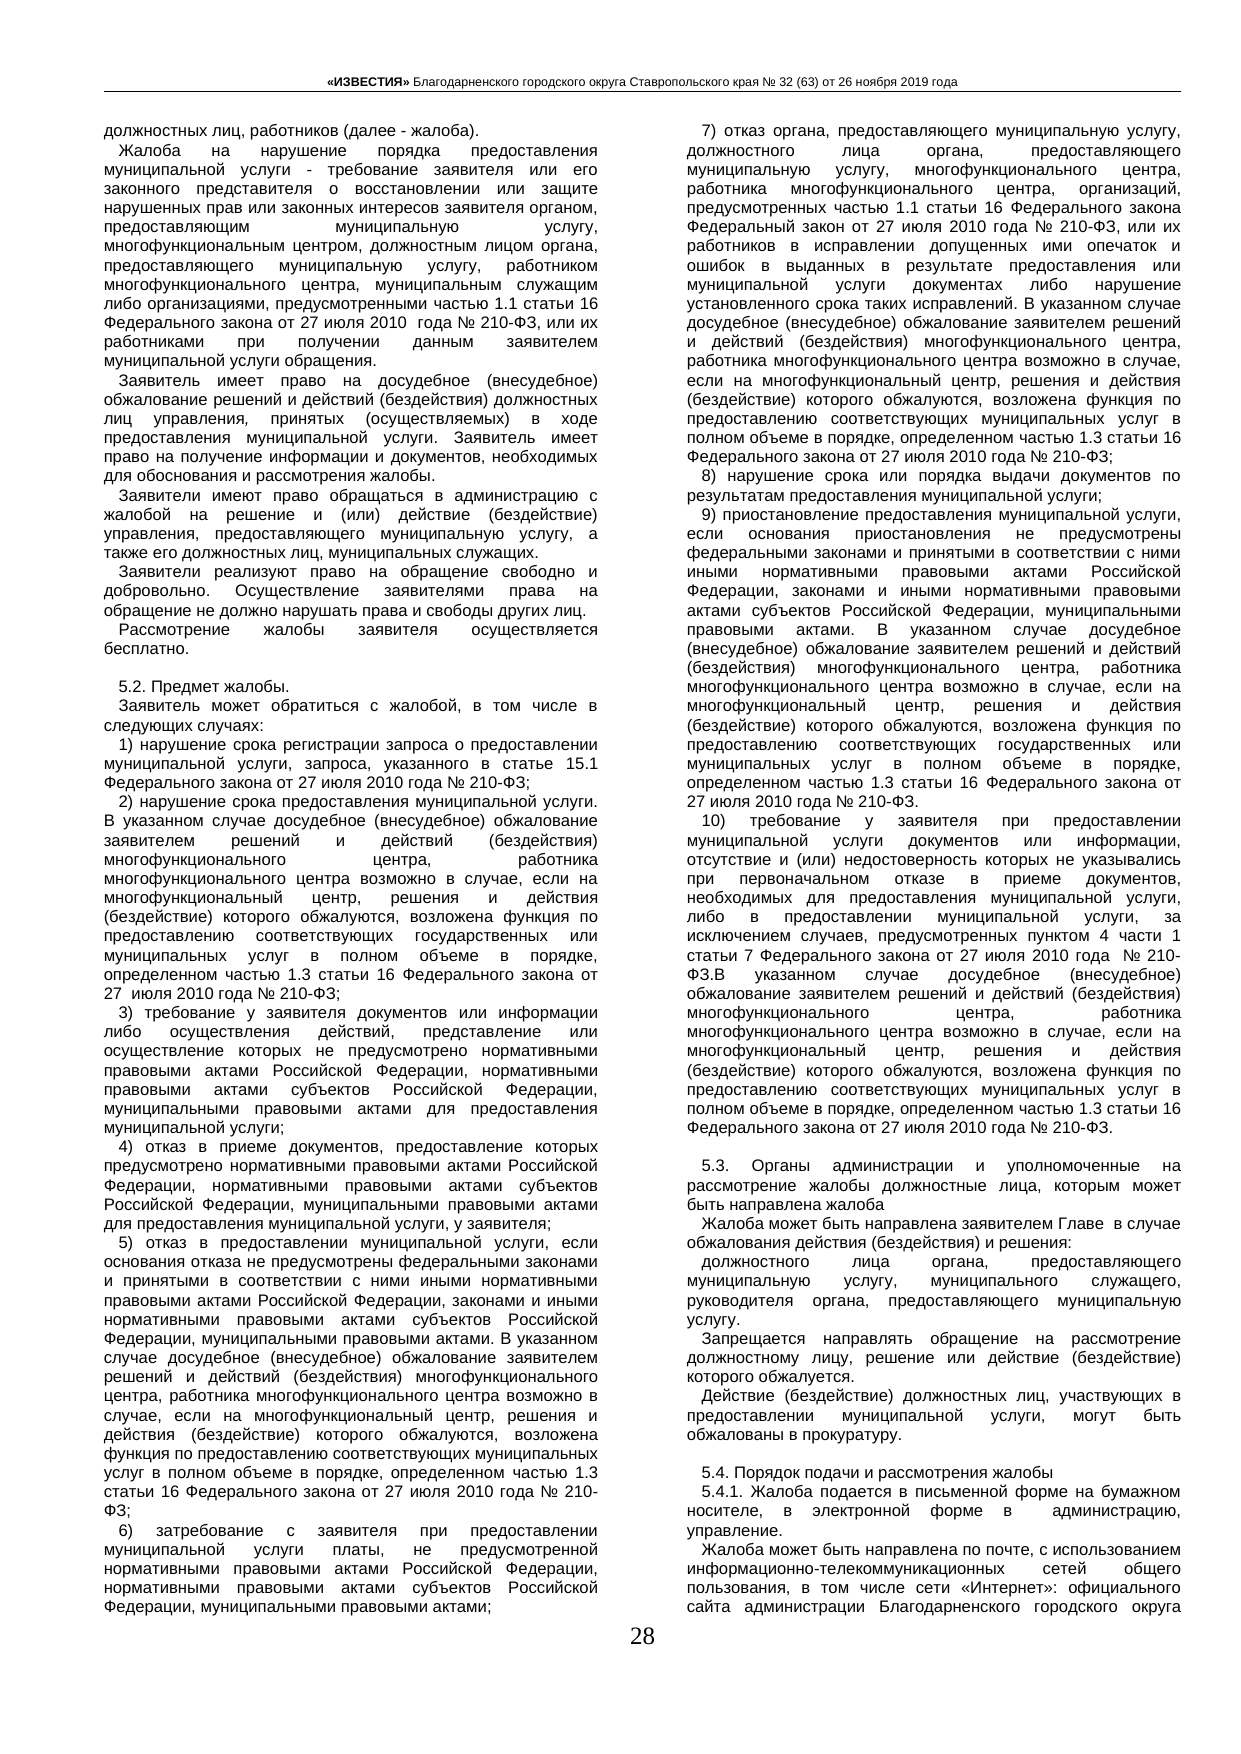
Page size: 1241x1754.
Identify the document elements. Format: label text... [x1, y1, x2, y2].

text 5.3. Органы администрации и уполномоченные на рассмотрение жалобы должностные лица, которым может быть направлена жалоба [687, 1156, 1181, 1214]
text Жалоба может быть направлена заявителем Главе в случае обжалования действия (бездействия) и решения: [687, 1214, 1181, 1252]
text 6) затребование с заявителя при предоставлении муниципальной услуги платы, не предусмотренной нормативными правовыми актами Российской Федерации, нормативными правовыми актами субъектов Российской Федерации, муниципальными правовыми актами; [103, 1520, 598, 1616]
text Рассмотрение жалобы заявителя осуществляется бесплатно. [103, 619, 598, 658]
text Запрещается направлять обращение на рассмотрение должностному лицу, решение или действие (бездействие) которого обжалуется. [687, 1329, 1181, 1386]
text 5.4. Порядок подачи и рассмотрения жалобы [687, 1463, 1181, 1482]
text должностного лица органа, предоставляющего муниципальную услугу, муниципального служащего, руководителя органа, предоставляющего муниципальную услугу. [687, 1252, 1181, 1329]
text 9) приостановление предоставления муниципальной услуги, если основания приостановления не предусмотрены федеральными законами и принятыми в соответствии с ними иными нормативными правовыми актами Российской Федерации, законами и иными нормативными правовыми актами субъектов Российской Федерации, муниципальными правовыми актами. В указанном случае досудебное (внесудебное) обжалование заявителем решений и действий (бездействия) многофункционального центра, работника многофункционального центра возможно в случае, если на многофункциональный центр, решения и действия (бездействие) которого обжалуются, возложена функция по предоставлению соответствующих государственных или муниципальных услуг в полном объеме в порядке, определенном частью 1.3 статьи 16 Федерального закона от 27 июля 2010 года № 210-ФЗ. [687, 504, 1181, 811]
text 3) требование у заявителя документов или информации либо осуществления действий, представление или осуществление которых не предусмотрено нормативными правовыми актами Российской Федерации, нормативными правовыми актами субъектов Российской Федерации, муниципальными правовыми актами для предоставления муниципальной услуги; [103, 1003, 598, 1137]
text Жалоба на нарушение порядка предоставления муниципальной услуги - требование заявителя или его законного представителя о восстановлении или защите нарушенных прав или законных интересов заявителя органом, предоставляющим муниципальную услугу, многофункциональным центром, должностным лицом органа, предоставляющего муниципальную услугу, работником многофункционального центра, муниципальным служащим либо организациями, предусмотренными частью 1.1 статьи 16 Федерального закона от 27 июля 2010 года № 210-ФЗ, или их работниками при получении данным заявителем муниципальной услуги обращения. [103, 140, 598, 370]
text Заявитель может обратиться с жалобой, в том числе в следующих случаях: [103, 696, 598, 734]
text 1) нарушение срока регистрации запроса о предоставлении муниципальной услуги, запроса, указанного в статье 15.1 Федерального закона от 27 июля 2010 года № 210-ФЗ; [103, 734, 598, 792]
text 5.4.1. Жалоба подается в письменной форме на бумажном носителе, в электронной форме в администрацию, управление. [687, 1482, 1181, 1539]
text 2) нарушение срока предоставления муниципальной услуги. В указанном случае досудебное (внесудебное) обжалование заявителем решений и действий (бездействия) многофункционального центра, работника многофункционального центра возможно в случае, если на многофункциональный центр, решения и действия (бездействие) которого обжалуются, возложена функция по предоставлению соответствующих государственных или муниципальных услуг в полном объеме в порядке, определенном частью 1.3 статьи 16 Федерального закона от 27 июля 2010 года № 210-ФЗ; [103, 792, 598, 1003]
text 8) нарушение срока или порядка выдачи документов по результатам предоставления муниципальной услуги; [687, 466, 1181, 504]
text Заявители реализуют право на обращение свободно и добровольно. Осуществление заявителями права на обращение не должно нарушать права и свободы других лиц. [103, 562, 598, 619]
text 4) отказ в приеме документов, предоставление которых предусмотрено нормативными правовыми актами Российской Федерации, нормативными правовыми актами субъектов Российской Федерации, муниципальными правовыми актами для предоставления муниципальной услуги, у заявителя; [103, 1137, 598, 1233]
text Действие (бездействие) должностных лиц, участвующих в предоставлении муниципальной услуги, могут быть обжалованы в прокуратуру. [687, 1386, 1181, 1444]
text Заявитель имеет право на досудебное (внесудебное) обжалование решений и действий (бездействия) должностных лиц управления, принятых (осуществляемых) в ходе предоставления муниципальной услуги. Заявитель имеет право на получение информации и документов, необходимых для обоснования и рассмотрения жалобы. [103, 370, 598, 485]
text 5) отказ в предоставлении муниципальной услуги, если основания отказа не предусмотрены федеральными законами и принятыми в соответствии с ними иными нормативными правовыми актами Российской Федерации, законами и иными нормативными правовыми актами субъектов Российской Федерации, муниципальными правовыми актами. В указанном случае досудебное (внесудебное) обжалование заявителем решений и действий (бездействия) многофункционального центра, работника многофункционального центра возможно в случае, если на многофункциональный центр, решения и действия (бездействие) которого обжалуются, возложена функция по предоставлению соответствующих муниципальных услуг в полном объеме в порядке, определенном частью 1.3 статьи 16 Федерального закона от 27 июля 2010 года № 210-ФЗ; [103, 1233, 598, 1520]
text 10) требование у заявителя при предоставлении муниципальной услуги документов или информации, отсутствие и (или) недостоверность которых не указывались при первоначальном отказе в приеме документов, необходимых для предоставления муниципальной услуги, либо в предоставлении муниципальной услуги, за исключением случаев, предусмотренных пунктом 4 части 1 статьи 7 Федерального закона от 27 июля 2010 года № 210-ФЗ.В указанном случае досудебное (внесудебное) обжалование заявителем решений и действий (бездействия) многофункционального центра, работника многофункционального центра возможно в случае, если на многофункциональный центр, решения и действия (бездействие) которого обжалуются, возложена функция по предоставлению соответствующих муниципальных услуг в полном объеме в порядке, определенном частью 1.3 статьи 16 Федерального закона от 27 июля 2010 года № 210-ФЗ. [687, 811, 1181, 1137]
text Заявители имеют право обращаться в администрацию с жалобой на решение и (или) действие (бездействие) управления, предоставляющего муниципальную услугу, а также его должностных лиц, муниципальных служащих. [103, 485, 598, 562]
text 7) отказ органа, предоставляющего муниципальную услугу, должностного лица органа, предоставляющего муниципальную услугу, многофункционального центра, работника многофункционального центра, организаций, предусмотренных частью 1.1 статьи 16 Федерального закона Федеральный закон от 27 июля 2010 года № 210-ФЗ, или их работников в исправлении допущенных ими опечаток и ошибок в выданных в результате предоставления или муниципальной услуги документах либо нарушение установленного срока таких исправлений. В указанном случае досудебное (внесудебное) обжалование заявителем решений и действий (бездействия) многофункционального центра, работника многофункционального центра возможно в случае, если на многофункциональный центр, решения и действия (бездействие) которого обжалуются, возложена функция по предоставлению соответствующих муниципальных услуг в полном объеме в порядке, определенном частью 1.3 статьи 16 Федерального закона от 27 июля 2010 года № 210-ФЗ; [687, 121, 1181, 466]
text 5.2. Предмет жалобы. [103, 677, 598, 696]
